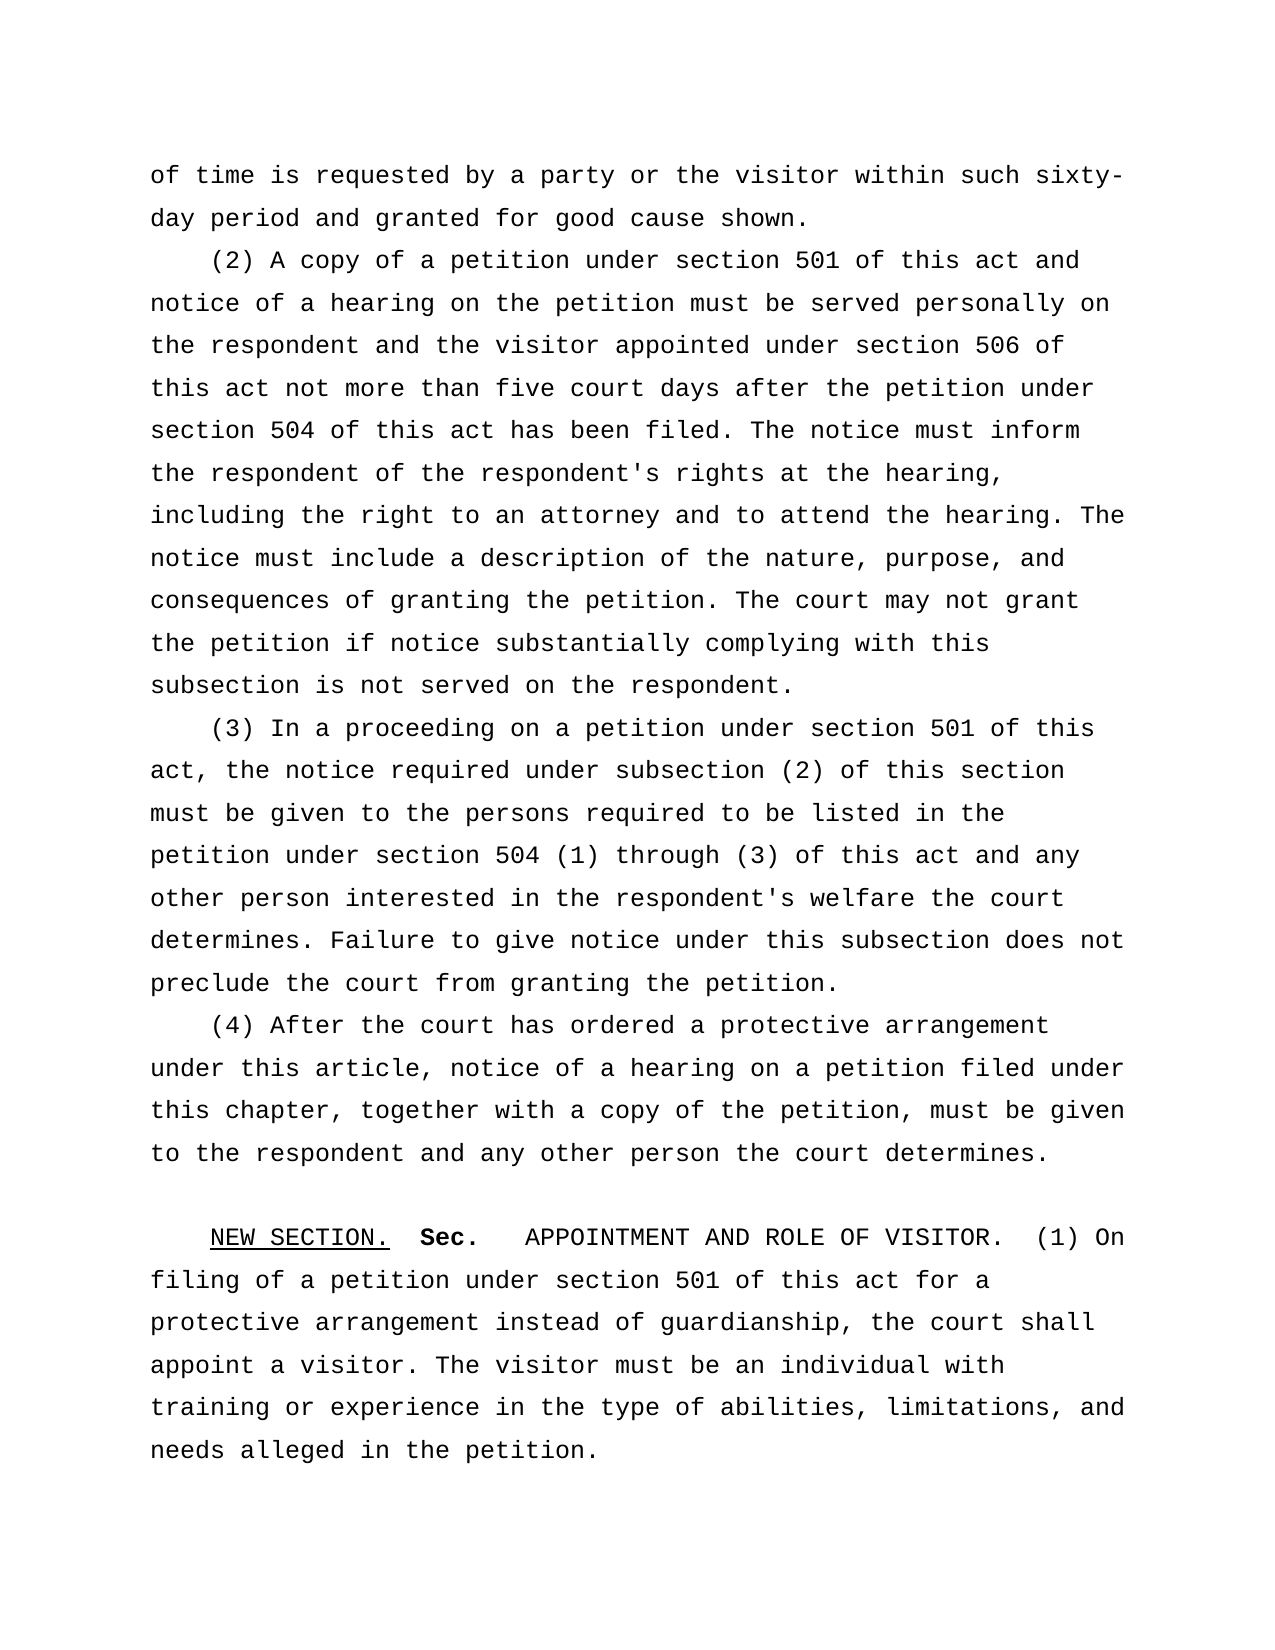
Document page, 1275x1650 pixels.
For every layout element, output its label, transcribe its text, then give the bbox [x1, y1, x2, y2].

text NEW SECTION. Sec. APPOINTMENT AND ROLE OF VISITOR. (1) On filing of a petition under section 501 of this act for a protective arrangement instead of guardianship, the court shall appoint a visitor. The visitor must be an individual with training or experience in the type of abilities, limitations, and needs alleged in the petition. [150, 1212, 1125, 1467]
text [150, 150, 1125, 235]
text (2) A copy of a petition under section 501 of this act and notice of a hearing on the petition must be served personally on the respondent and the visitor appointed under section 506 of this act not more than five court days after the petition under section 504 of this act has been filed. The notice must inform the respondent of the respondent's rights at the hearing, including the right to an attorney and to attend the hearing. The notice must include a description of the nature, purpose, and consequences of granting the petition. The court may not grant the petition if notice substantially complying with this subsection is not served on the respondent. [150, 235, 1125, 702]
text (3) In a proceeding on a petition under section 501 of this act, the notice required under subsection (2) of this section must be given to the persons required to be listed in the petition under section 504 (1) through (3) of this act and any other person interested in the respondent's welfare the court determines. Failure to give notice under this subsection does not preclude the court from granting the petition. [150, 702, 1125, 1000]
text (4) After the court has ordered a protective arrangement under this article, notice of a hearing on a petition filed under this chapter, together with a copy of the petition, must be given to the respondent and any other person the court determines. [150, 1000, 1125, 1170]
